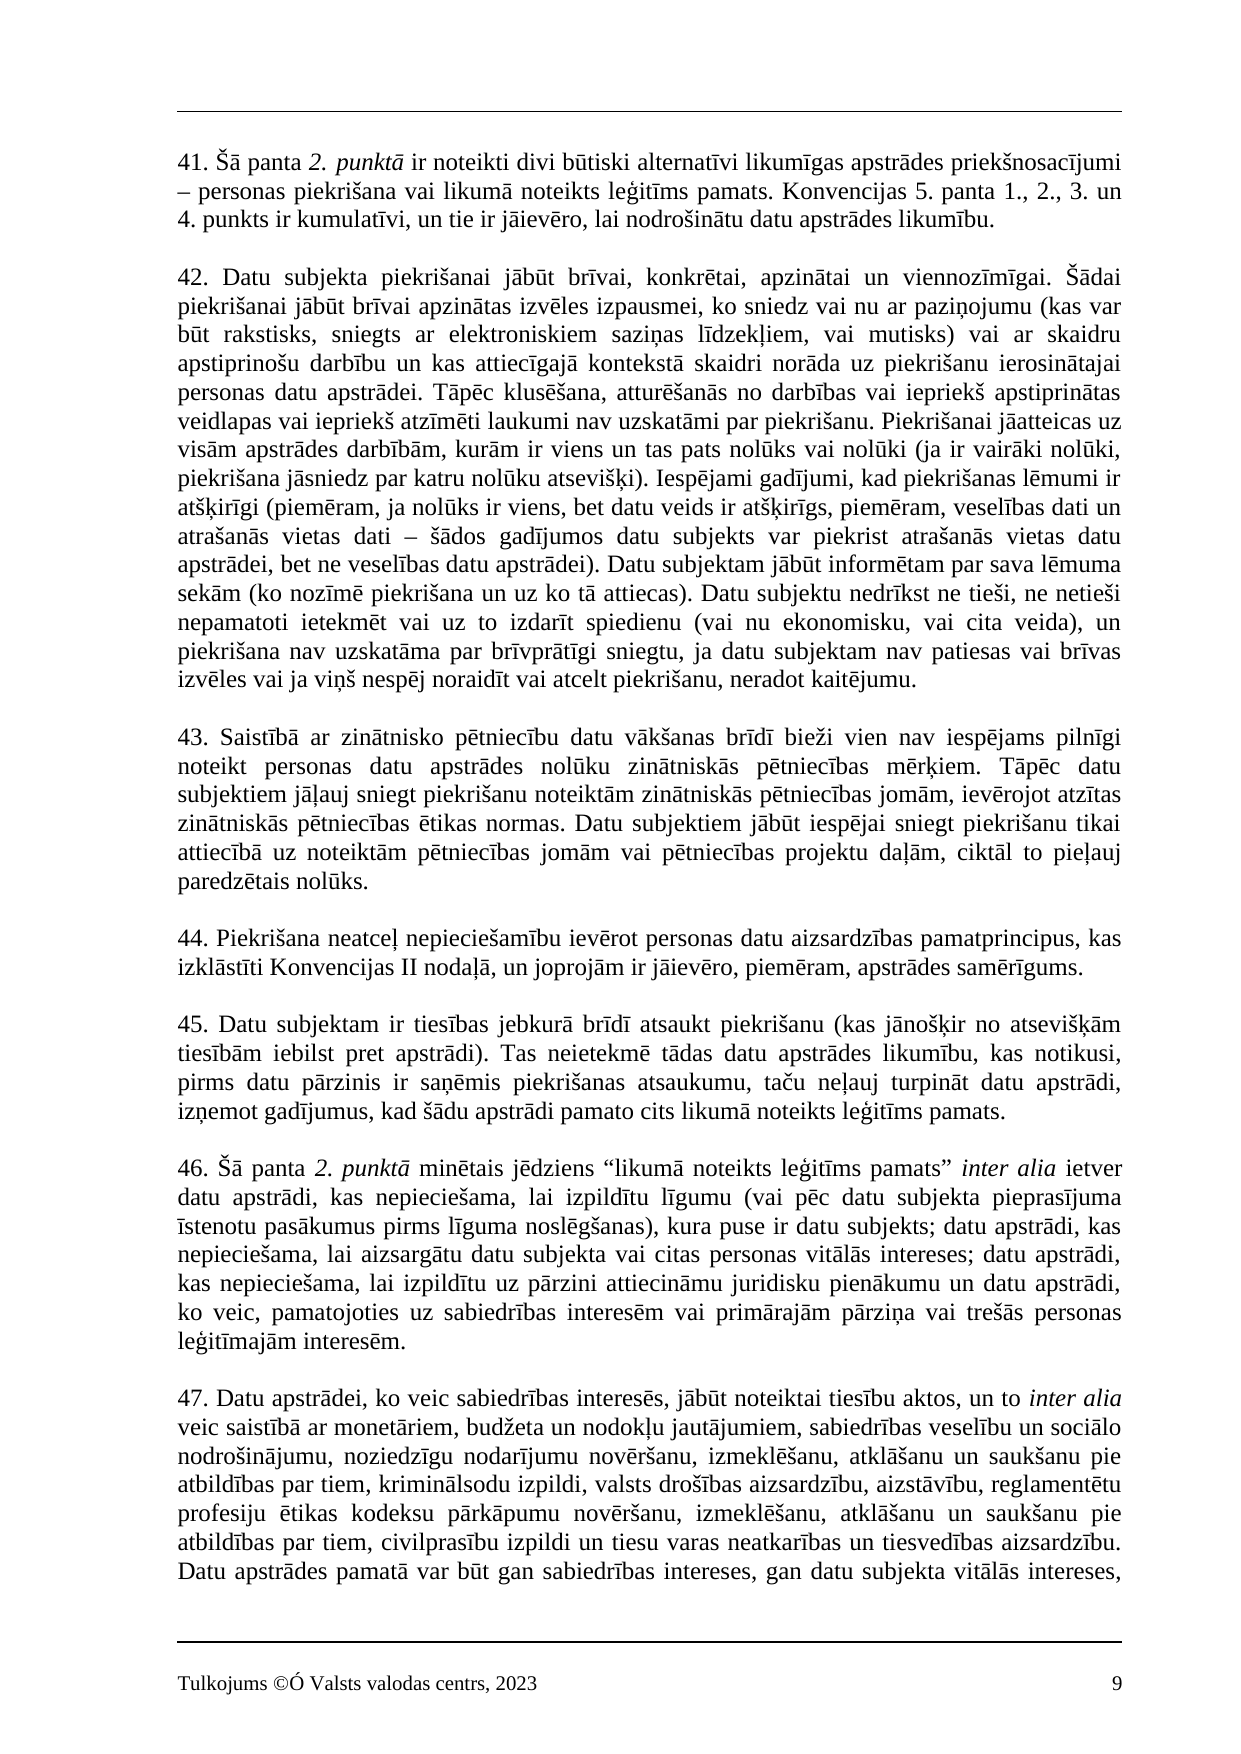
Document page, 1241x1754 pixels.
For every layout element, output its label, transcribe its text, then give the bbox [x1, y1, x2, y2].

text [177, 1383, 1122, 1584]
text 45. Datu subjektam ir tiesības jebkurā brīdī atsaukt piekrišanu (kas jānošķir no atsevišķām tiesībām iebilst pret apstrādi). Tas neietekmē tādas datu apstrādes likumību, kas notikusi, pirms datu pārzinis ir saņēmis piekrišanas atsaukumu, taču neļauj turpināt datu apstrādi, izņemot gadījumus, kad šādu apstrādi pamato cits likumā noteikts leģitīms pamats. [177, 1009, 1122, 1124]
text 43. Saistībā ar zinātnisko pētniecību datu vākšanas brīdī bieži vien nav iespējams pilnīgi noteikt personas datu apstrādes nolūku zinātniskās pētniecības mērķiem. Tāpēc datu subjektiem jāļauj sniegt piekrišanu noteiktām zinātniskās pētniecības jomām, ievērojot atzītas zinātniskās pētniecības ētikas normas. Datu subjektiem jābūt iespējai sniegt piekrišanu tikai attiecībā uz noteiktām pētniecības jomām vai pētniecības projektu daļām, ciktāl to pieļauj paredzētais nolūks. [177, 722, 1122, 894]
text 44. Piekrišana neatceļ nepieciešamību ievērot personas datu aizsardzības pamatprincipus, kas izklāstīti Konvencijas II nodaļā, un joprojām ir jāievēro, piemēram, apstrādes samērīgums. [177, 923, 1122, 981]
text 42. Datu subjekta piekrišanai jābūt brīvai, konkrētai, apzinātai un viennozīmīgai. Šādai piekrišanai jābūt brīvai apzinātas izvēles izpausmei, ko sniedz vai nu ar paziņojumu (kas var būt rakstisks, sniegts ar elektroniskiem saziņas līdzekļiem, vai mutisks) vai ar skaidru apstiprinošu darbību un kas attiecīgajā kontekstā skaidri norāda uz piekrišanu ierosinātajai personas datu apstrādei. Tāpēc klusēšana, atturēšanās no darbības vai iepriekš apstiprinātas veidlapas vai iepriekš atzīmēti laukumi nav uzskatāmi par piekrišanu. Piekrišanai jāatteicas uz visām apstrādes darbībām, kurām ir viens un tas pats nolūks vai nolūki (ja ir vairāki nolūki, piekrišana jāsniedz par katru nolūku atsevišķi). Iespējami gadījumi, kad piekrišanas lēmumi ir atšķirīgi (piemēram, ja nolūks ir viens, bet datu veids ir atšķirīgs, piemēram, veselības dati un atrašanās vietas dati – šādos gadījumos datu subjekts var piekrist atrašanās vietas datu apstrādei, bet ne veselības datu apstrādei). Datu subjektam jābūt informētam par sava lēmuma sekām (ko nozīmē piekrišana un uz ko tā attiecas). Datu subjektu nedrīkst ne tieši, ne netieši nepamatoti ietekmēt vai uz to izdarīt spiedienu (vai nu ekonomisku, vai cita veida), un piekrišana nav uzskatāma par brīvprātīgi sniegtu, ja datu subjektam nav patiesas vai brīvas izvēles vai ja viņš nespēj noraidīt vai atcelt piekrišanu, neradot kaitējumu. [177, 262, 1122, 693]
text 46. Šā panta 2. punktā minētais jēdziens “likumā noteikts leģitīms pamats” inter alia ietver datu apstrādi, kas nepieciešama, lai izpildītu līgumu (vai pēc datu subjekta pieprasījuma īstenotu pasākumus pirms līguma noslēgšanas), kura puse ir datu subjekts; datu apstrādi, kas nepieciešama, lai aizsargātu datu subjekta vai citas personas vitālās intereses; datu apstrādi, kas nepieciešama, lai izpildītu uz pārzini attiecināmu juridisku pienākumu un datu apstrādi, ko veic, pamatojoties uz sabiedrības interesēm vai primārajām pārziņa vai trešās personas leģitīmajām interesēm. [177, 1153, 1122, 1354]
text 41. Šā panta 2. punktā ir noteikti divi būtiski alternatīvi likumīgas apstrādes priekšnosacījumi – personas piekrišana vai likumā noteikts leģitīms pamats. Konvencijas 5. panta 1., 2., 3. un 4. punkts ir kumulatīvi, un tie ir jāievēro, lai nodrošinātu datu apstrādes likumību. [177, 147, 1122, 233]
